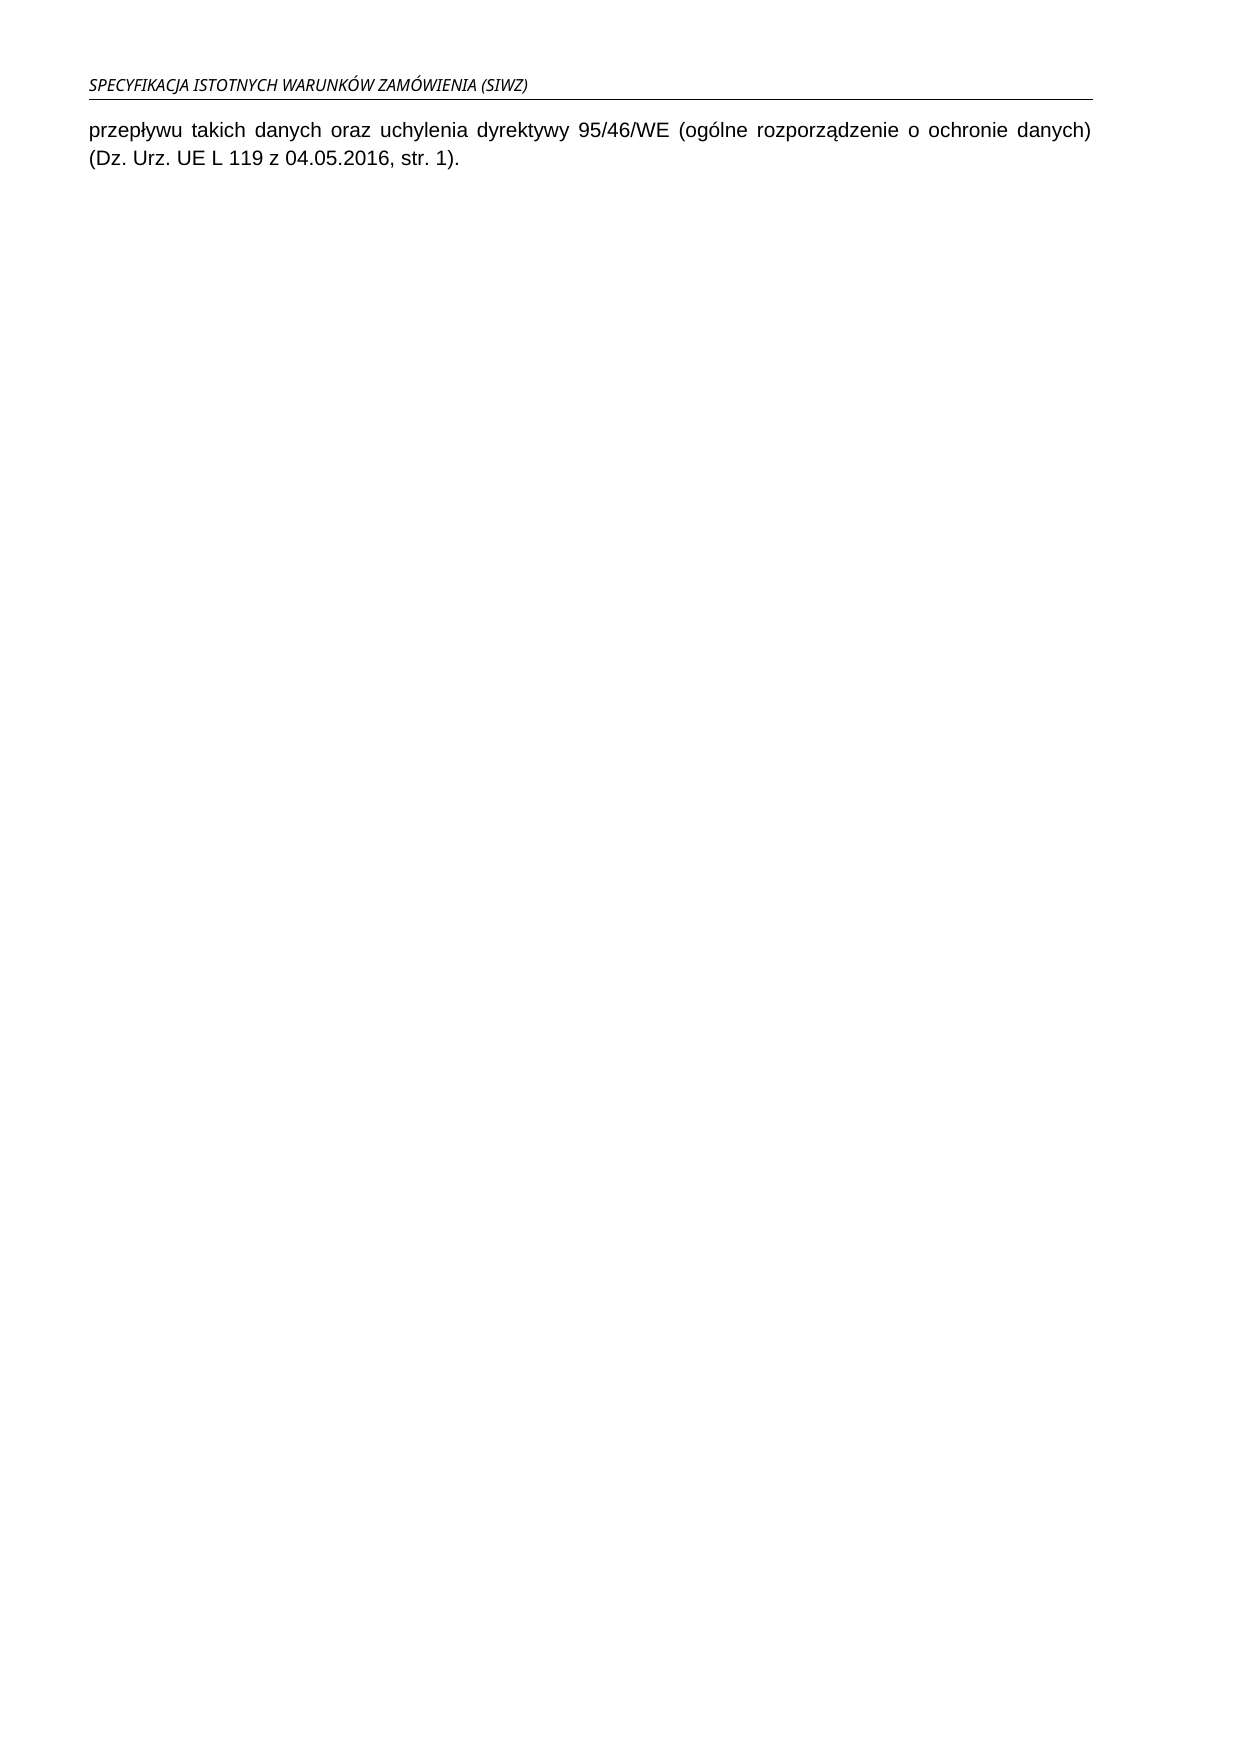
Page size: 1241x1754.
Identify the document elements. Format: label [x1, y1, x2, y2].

text [89, 118, 1093, 169]
